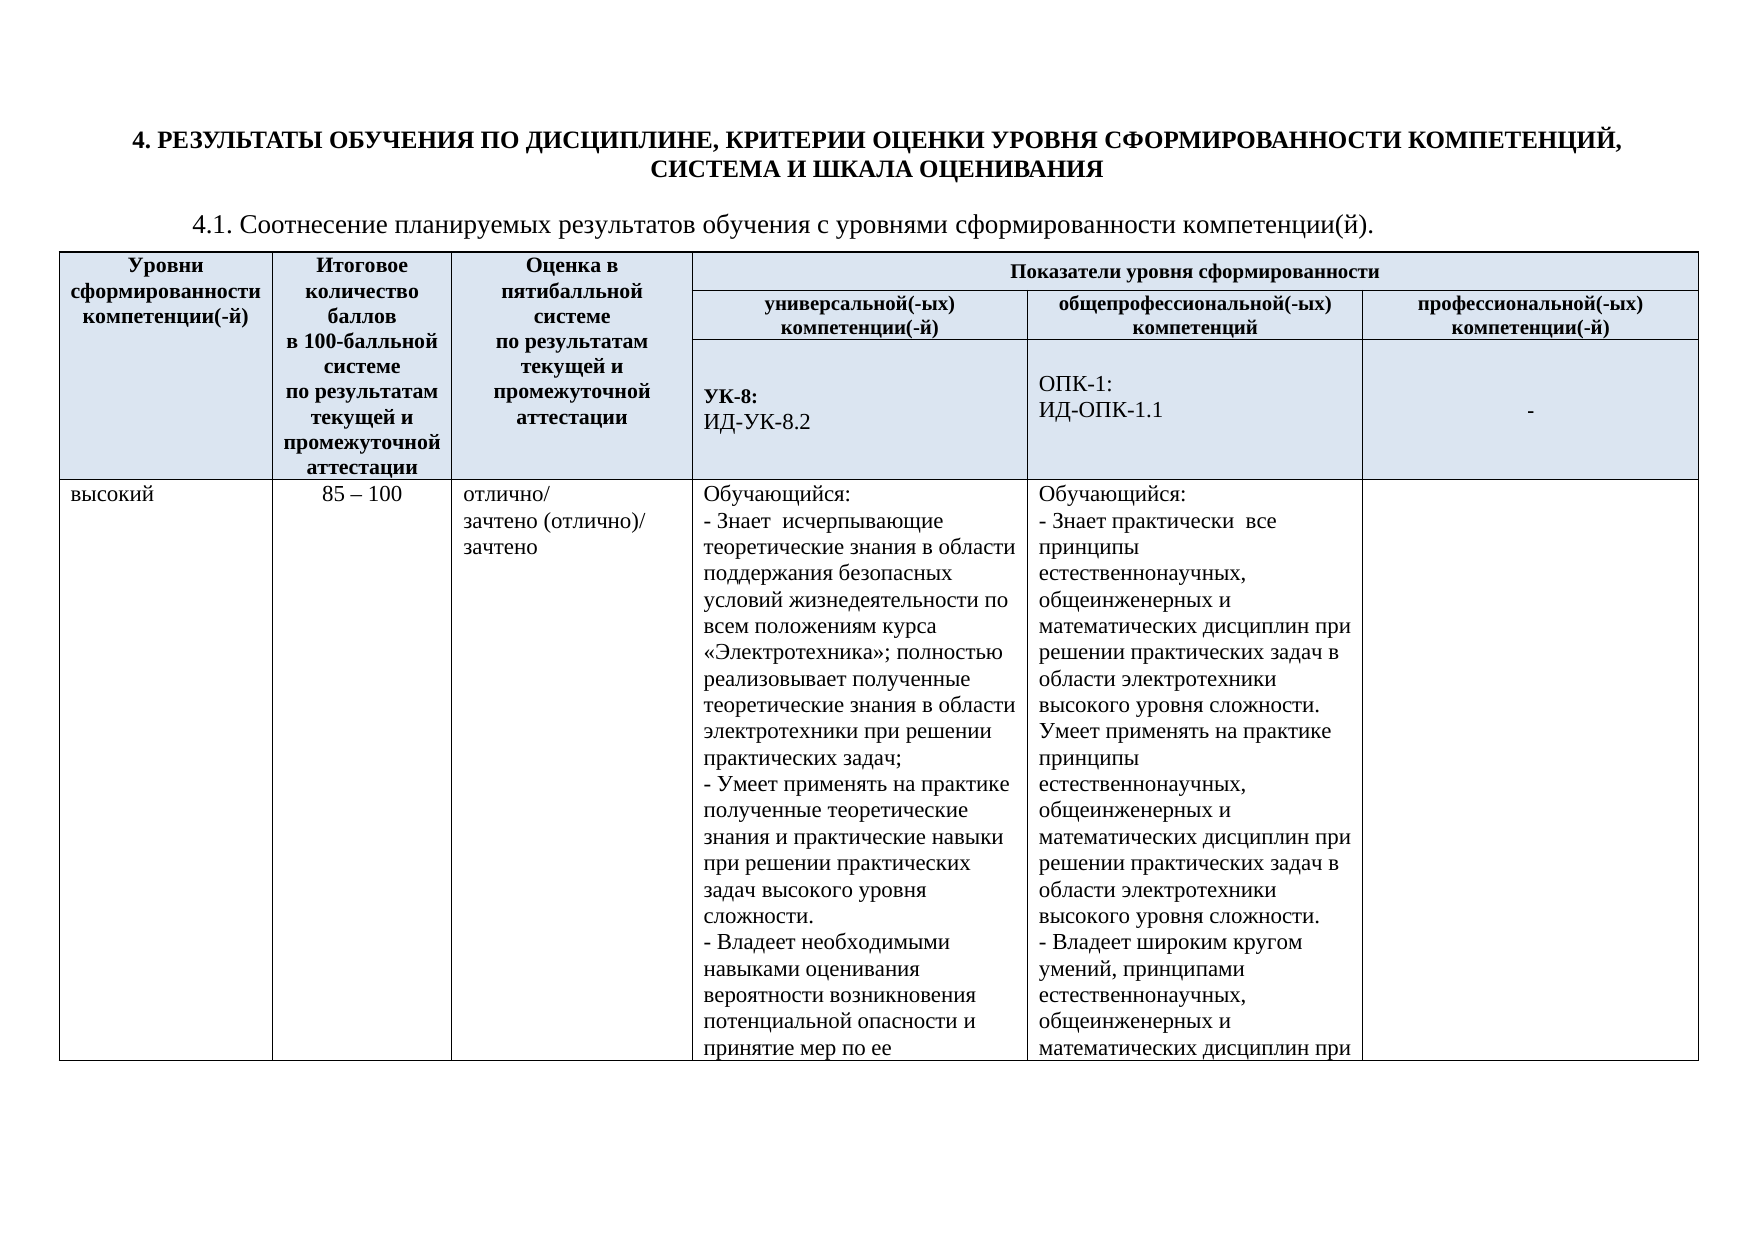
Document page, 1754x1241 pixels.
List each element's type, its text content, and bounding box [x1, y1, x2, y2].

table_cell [452, 480, 692, 1060]
table_cell профессиональной(-ых) компетенции(-й) [1363, 291, 1698, 339]
table_header Уровни сформированности компетенции(-й) [60, 253, 272, 479]
table_cell общепрофессиональной(-ых) компетенций [1028, 291, 1362, 339]
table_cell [1028, 480, 1362, 1060]
table_cell 85 – 100 [273, 480, 451, 1060]
list 4.1. Соотнесение планируемых результатов обучения с уровнями сформированности компетенции(й). [118, 208, 1636, 239]
table_cell высокий [60, 480, 272, 1060]
table_header Показатели уровня сформированности [693, 253, 1698, 290]
text 4. РЕЗУЛЬТАТЫ ОБУЧЕНИЯ ПО ДИСЦИПЛИНЕ, КРИТЕРИИ ОЦЕНКИ УРОВНЯ СФОРМИРОВАННОСТИ КОМПЕТЕНЦИЙ, СИСТЕМА И ШКАЛА ОЦЕНИВАНИЯ [118, 125, 1636, 183]
table_header Итоговое количество баллов в 100-балльной системе по результатам текущей и промежуточной аттестации [273, 253, 451, 479]
table_cell УК-8: ИД-УК-8.2 [693, 340, 1027, 479]
table_cell универсальной(-ых) компетенции(-й) [693, 291, 1027, 339]
table_cell [1363, 480, 1698, 1060]
table_header Оценка в пятибалльной системе по результатам текущей и промежуточной аттестации [452, 253, 692, 479]
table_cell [693, 480, 1027, 1060]
table_cell ОПК-1: ИД-ОПК-1.1 [1028, 340, 1362, 479]
table_cell - [1363, 340, 1698, 479]
